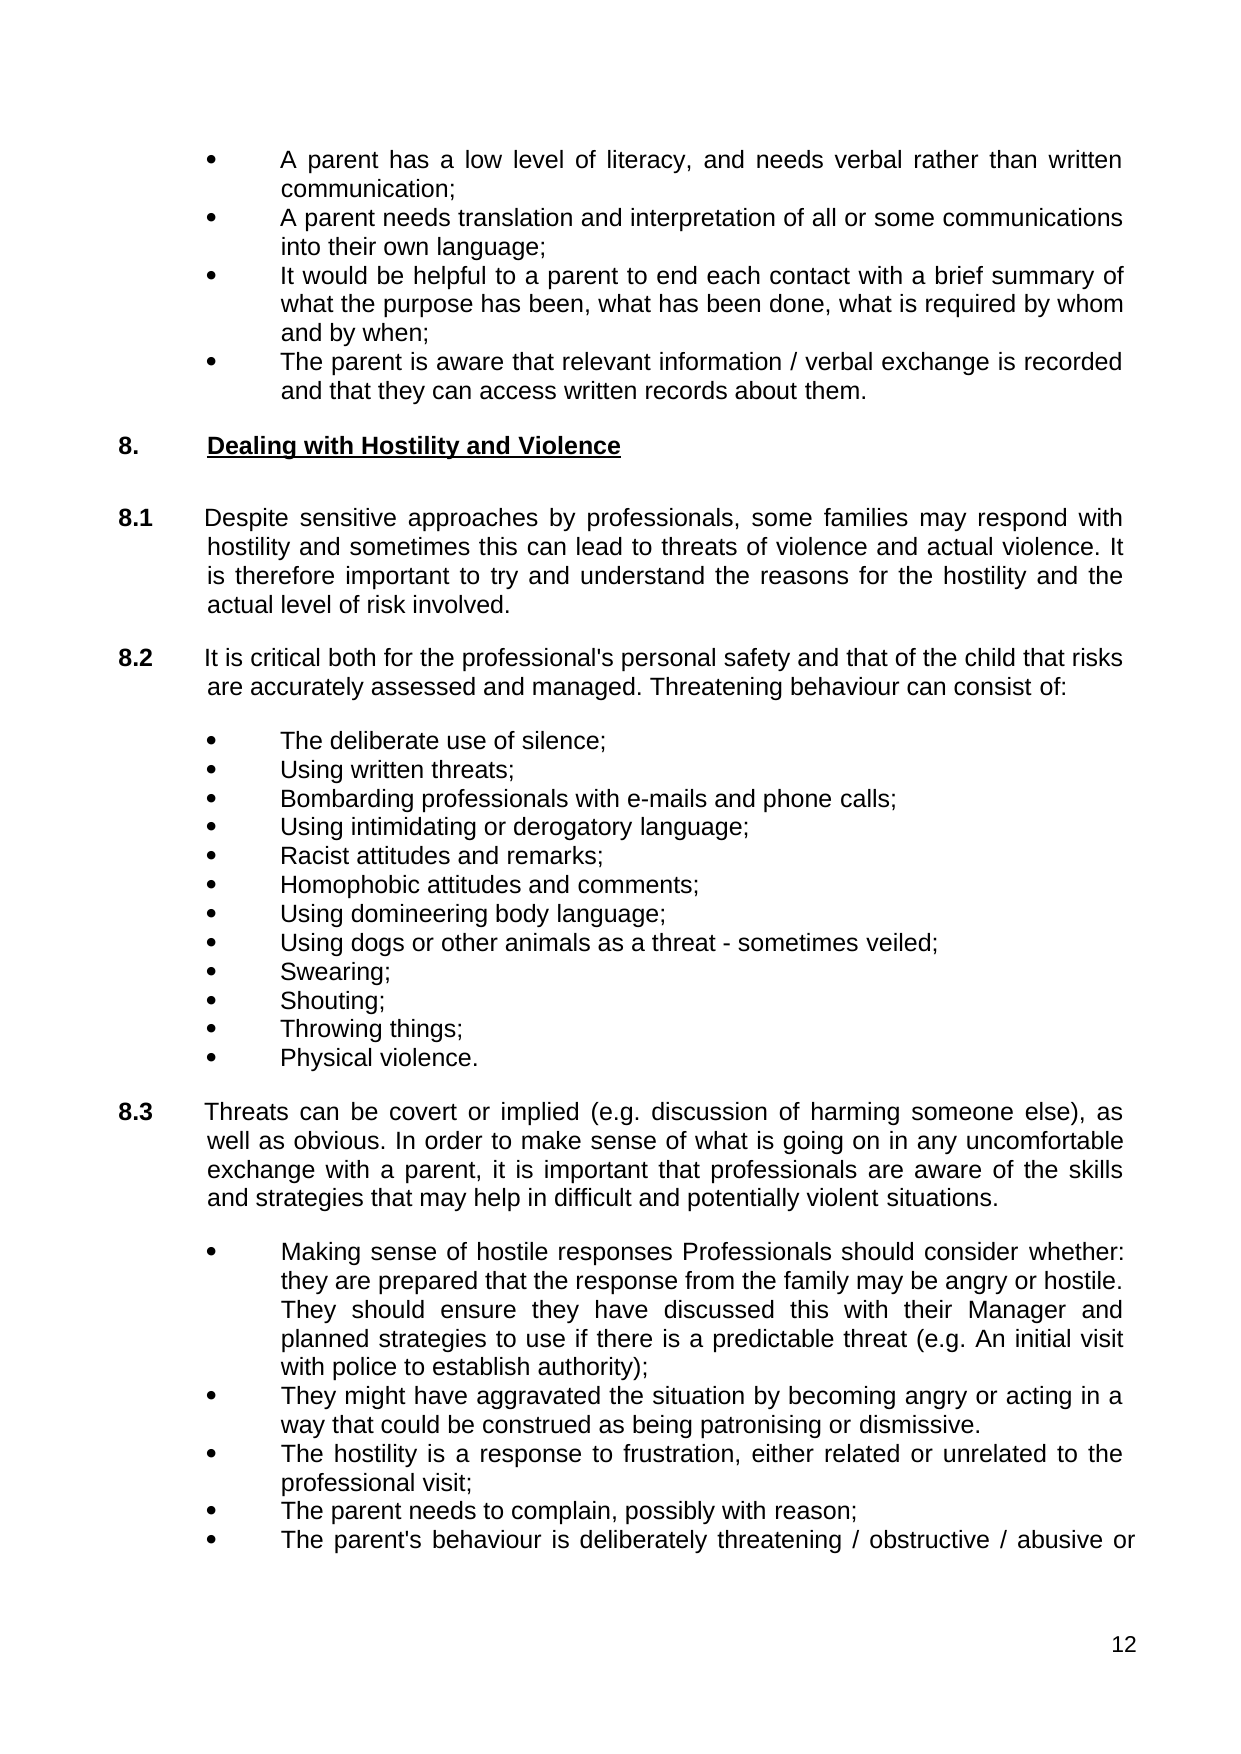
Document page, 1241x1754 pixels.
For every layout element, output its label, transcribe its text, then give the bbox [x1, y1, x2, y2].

list Using written threats; [207, 755, 1137, 783]
list Physical violence. [207, 1043, 1137, 1072]
list Bombarding professionals with e-mails and phone calls; [207, 783, 1137, 812]
list The parent needs to complain, possibly with reason; [207, 1496, 1137, 1525]
list Racist attitudes and remarks; [207, 841, 1137, 870]
list Despite sensitive approaches by professionals, some families may respond with hostility and sometimes this can lead to threats of violence and actual violence. It is therefore important to try and understand the reasons for the hostility and the actual level of risk involved. [118, 503, 1125, 618]
list The hostility is a response to frustration, either related or unrelated to the professional visit; [207, 1439, 1125, 1496]
list Swearing; [207, 957, 1137, 986]
list Making sense of hostile responses Professionals should consider whether: they are prepared that the response from the family may be angry or hostile. They should ensure they have discussed this with their Manager and planned strategies to use if there is a predictable threat (e.g. An initial visit with police to establish authority); [207, 1237, 1125, 1381]
list Throwing things; [207, 1014, 1137, 1043]
list The parent is aware that relevant information / verbal exchange is recorded and that they can access written records about them. [207, 347, 1124, 404]
list Using dogs or other animals as a threat - sometimes veiled; [207, 928, 1137, 957]
list A parent needs translation and interpretation of all or some communications into their own language; [207, 203, 1124, 261]
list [207, 1525, 1137, 1554]
subtitle Dealing with Hostility and Violence [118, 431, 1137, 460]
list It is critical both for the professional's personal safety and that of the child that risks are accurately assessed and managed. Threatening behaviour can consist of: [118, 643, 1125, 701]
list Shouting; [207, 986, 1137, 1014]
list They might have aggravated the situation by becoming angry or acting in a way that could be construed as being patronising or dismissive. [207, 1381, 1125, 1439]
list It would be helpful to a parent to end each contact with a brief summary of what the purpose has been, what has been done, what is required by whom and by when; [207, 261, 1126, 347]
list The deliberate use of silence; [207, 726, 1137, 755]
list A parent has a low level of literacy, and needs verbal rather than written communication; [207, 145, 1124, 203]
list Using domineering body language; [207, 899, 1137, 928]
list Threats can be covert or implied (e.g. discussion of harming someone else), as well as obvious. In order to make sense of what is going on in any uncomfortable exchange with a parent, it is important that professionals are aware of the skills and strategies that may help in difficult and potentially violent situations. [118, 1097, 1125, 1212]
list Using intimidating or derogatory language; [207, 812, 1137, 841]
list Homophobic attitudes and comments; [207, 870, 1137, 899]
